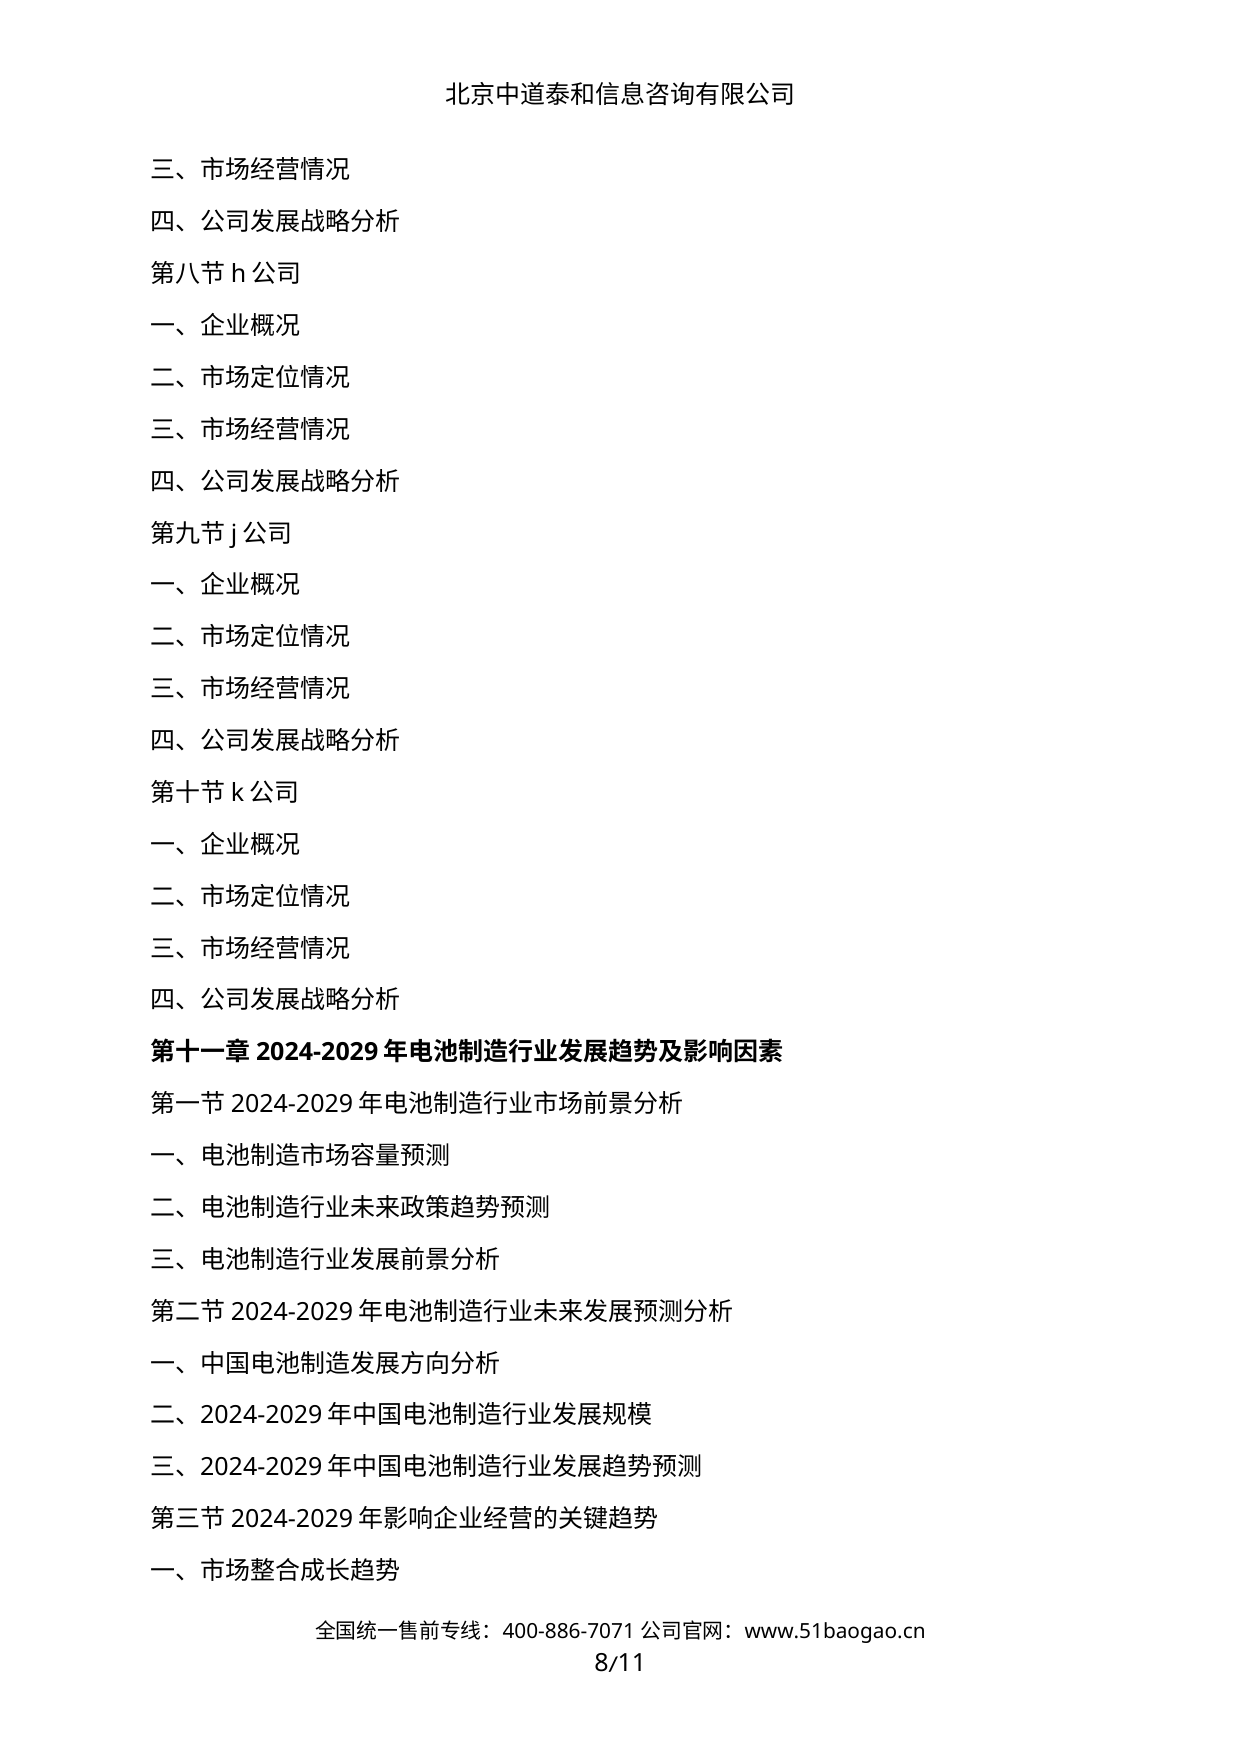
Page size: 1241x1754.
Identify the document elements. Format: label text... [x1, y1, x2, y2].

text 一、市场整合成长趋势 [150, 1551, 1090, 1587]
text 一、电池制造市场容量预测 [150, 1136, 1090, 1172]
text 四、公司发展战略分析 [150, 980, 1090, 1016]
text 第一节 2024-2029年电池制造行业市场前景分析 [150, 1084, 1090, 1120]
text 三、市场经营情况 [150, 928, 1090, 964]
text 第八节 h公司 [150, 254, 1090, 290]
text 一、企业概况 [150, 306, 1090, 342]
text 二、2024-2029年中国电池制造行业发展规模 [150, 1395, 1090, 1431]
text 一、企业概况 [150, 824, 1090, 861]
text 第二节 2024-2029年电池制造行业未来发展预测分析 [150, 1291, 1090, 1327]
text 四、公司发展战略分析 [150, 202, 1090, 238]
text 一、中国电池制造发展方向分析 [150, 1343, 1090, 1379]
text 二、电池制造行业未来政策趋势预测 [150, 1187, 1090, 1224]
text 三、2024-2029年中国电池制造行业发展趋势预测 [150, 1447, 1090, 1483]
text 三、电池制造行业发展前景分析 [150, 1239, 1090, 1276]
text 三、市场经营情况 [150, 150, 1090, 186]
text 第九节 j公司 [150, 513, 1090, 549]
text 一、企业概况 [150, 565, 1090, 601]
text 四、公司发展战略分析 [150, 721, 1090, 757]
text 二、市场定位情况 [150, 876, 1090, 912]
text 三、市场经营情况 [150, 669, 1090, 705]
text 二、市场定位情况 [150, 357, 1090, 394]
text 四、公司发展战略分析 [150, 461, 1090, 497]
text 第十节 k公司 [150, 772, 1090, 809]
text 第十一章 2024-2029年电池制造行业发展趋势及影响因素 [150, 1032, 1090, 1068]
text 三、市场经营情况 [150, 409, 1090, 446]
text 第三节 2024-2029年影响企业经营的关键趋势 [150, 1499, 1090, 1535]
text 二、市场定位情况 [150, 617, 1090, 653]
